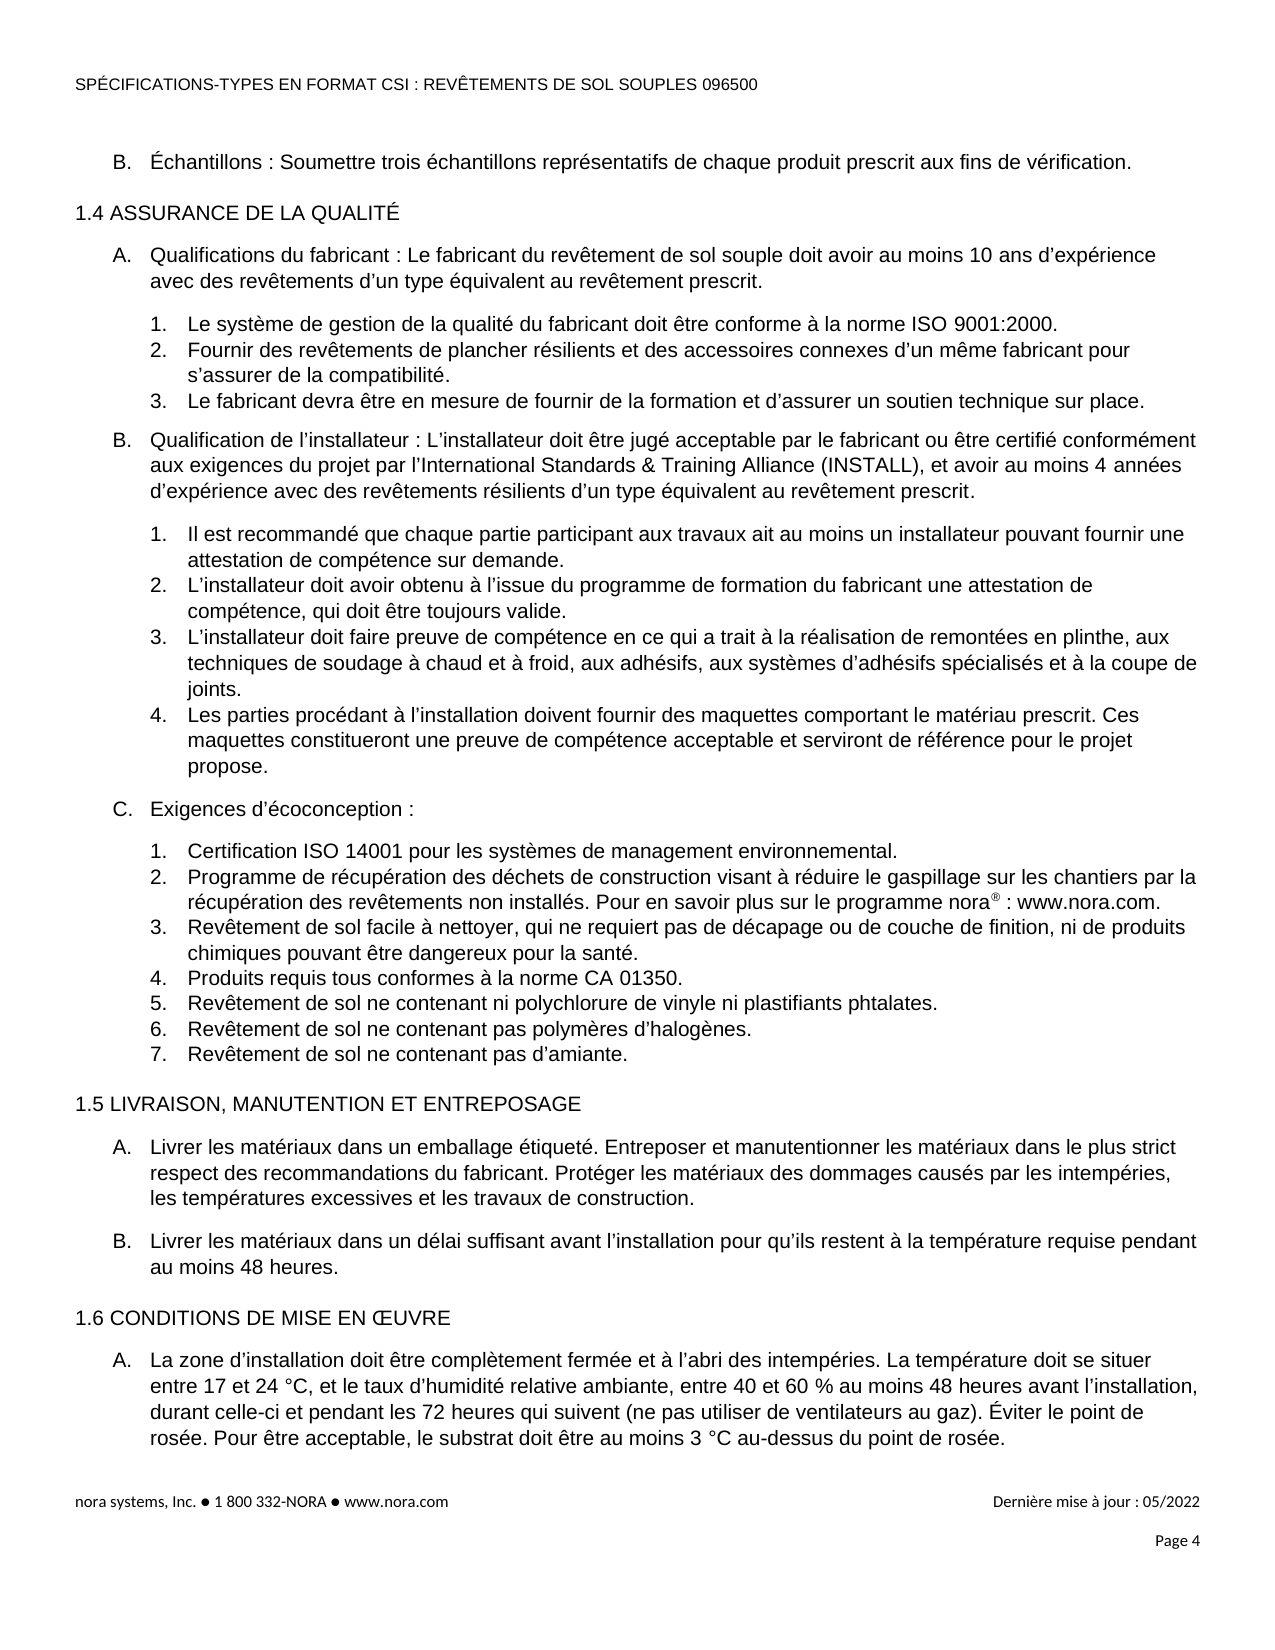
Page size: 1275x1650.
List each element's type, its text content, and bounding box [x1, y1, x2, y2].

list Livrer les matériaux dans un emballage étiqueté. Entreposer et manutentionner les matériaux dans le plus strict respect des recommandations du fabricant. Protéger les matériaux des dommages causés par les intempéries, les températures excessives et les travaux de construction. [112, 1134, 1200, 1210]
list La zone d’installation doit être complètement fermée et à l’abri des intempéries. La température doit se situer entre 17 et 24 °C, et le taux d’humidité relative ambiante, entre 40 et 60 % au moins 48 heures avant l’installation, durant celle-ci et pendant les 72 heures qui suivent (ne pas utiliser de ventilateurs au gaz). Éviter le point de rosée. Pour être acceptable, le substrat doit être au moins 3 °C au-dessus du point de rosée. [112, 1348, 1200, 1449]
text 1.5 LIVRAISON, MANUTENTION ET ENTREPOSAGE [75, 1092, 1200, 1116]
list Le système de gestion de la qualité du fabricant doit être conforme à la norme ISO 9001:2000. [150, 312, 1200, 336]
text 1.6 CONDITIONS DE MISE EN ŒUVRE [75, 1305, 1200, 1329]
list Revêtement de sol ne contenant ni polychlorure de vinyle ni plastifiants phtalates. [150, 991, 1200, 1015]
list L’installateur doit avoir obtenu à l’issue du programme de formation du fabricant une attestation de compétence, qui doit être toujours valide. [150, 573, 1200, 623]
list Produits requis tous conformes à la norme CA 01350. [150, 966, 1200, 990]
list Qualification de l’installateur : L’installateur doit être jugé acceptable par le fabricant ou être certifié conformément aux exigences du projet par l’International Standards & Training Alliance (INSTALL), et avoir au moins 4 années d’expérience avec des revêtements résilients d’un type équivalent au revêtement prescrit. [112, 427, 1200, 503]
list Qualifications du fabricant : Le fabricant du revêtement de sol souple doit avoir au moins 10 ans d’expérience avec des revêtements d’un type équivalent au revêtement prescrit. [112, 243, 1200, 293]
list Il est recommandé que chaque partie participant aux travaux ait au moins un installateur pouvant fournir une attestation de compétence sur demande. [150, 522, 1200, 571]
list Revêtement de sol ne contenant pas polymères d’halogènes. [150, 1016, 1200, 1040]
list Revêtement de sol facile à nettoyer, qui ne requiert pas de décapage ou de couche de finition, ni de produits chimiques pouvant être dangereux pour la santé. [150, 915, 1200, 964]
list Fournir des revêtements de plancher résilients et des accessoires connexes d’un même fabricant pour s’assurer de la compatibilité. [150, 337, 1200, 387]
list Certification ISO 14001 pour les systèmes de management environnemental. [150, 839, 1200, 863]
list Programme de récupération des déchets de construction visant à réduire le gaspillage sur les chantiers par la récupération des revêtements non installés. Pour en savoir plus sur le programme nora® : www.nora.com. [150, 864, 1200, 914]
list Échantillons : Soumettre trois échantillons représentatifs de chaque produit prescrit aux fins de vérification. [112, 150, 1200, 174]
list Revêtement de sol ne contenant pas d’amiante. [150, 1042, 1200, 1066]
list Exigences d’écoconception : [112, 797, 1200, 821]
list Les parties procédant à l’installation doivent fournir des maquettes comportant le matériau prescrit. Ces maquettes constitueront une preuve de compétence acceptable et serviront de référence pour le projet propose. [150, 702, 1200, 778]
list Livrer les matériaux dans un délai suffisant avant l’installation pour qu’ils restent à la température requise pendant au moins 48 heures. [112, 1229, 1200, 1278]
list Le fabricant devra être en mesure de fournir de la formation et d’assurer un soutien technique sur place. [150, 389, 1200, 413]
list L’installateur doit faire preuve de compétence en ce qui a trait à la réalisation de remontées en plinthe, aux techniques de soudage à chaud et à froid, aux adhésifs, aux systèmes d’adhésifs spécialisés et à la coupe de joints. [150, 625, 1200, 701]
text 1.4 ASSURANCE DE LA QUALITÉ [75, 201, 1200, 225]
